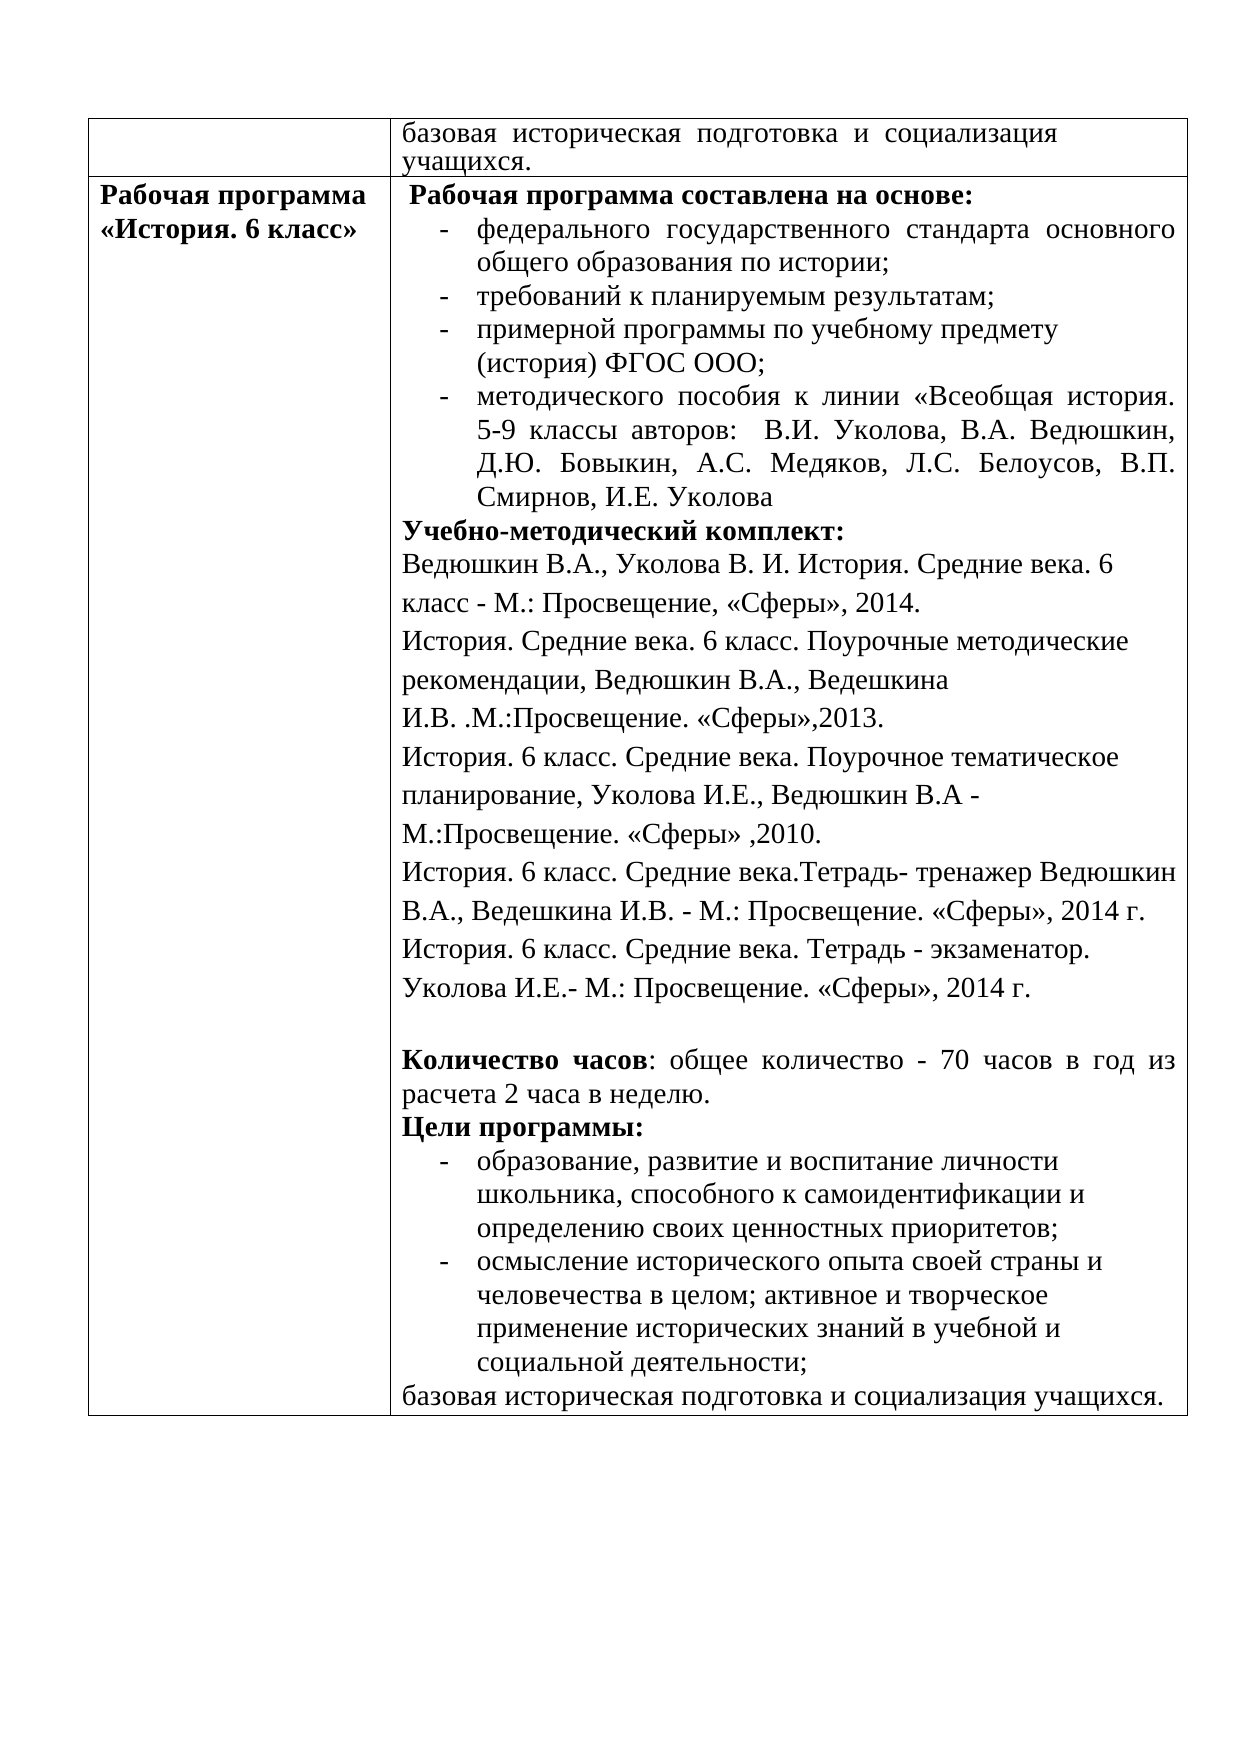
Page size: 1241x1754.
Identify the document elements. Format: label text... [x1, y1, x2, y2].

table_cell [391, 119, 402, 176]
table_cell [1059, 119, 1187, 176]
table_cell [89, 119, 390, 176]
table_cell Рабочая программа составлена на основе: федерального государственного стандарта основного общего образования по истории; требований к планируемым результатам; примерной программы по учебному предмету (история) ФГОС ООО; методического пособия к линии «Всеобщая история. 5-9 классы авторов: В.И. Уколова, В.А. Ведюшкин, Д.Ю. Бовыкин, А.С. Медяков, Л.С. Белоусов, В.П. Смирнов, И.Е. Уколова Учебно-методический комплект: Ведюшкин В.А., Уколова В. И. История. Средние века. 6 класс - М.: Просвещение, «Сферы», 2014. История. Средние века. 6 класс. Поурочные методические рекомендации, Ведюшкин В.А., Ведешкина И.В. .М.:Просвещение. «Сферы»,2013. История. 6 класс. Средние века. Поурочное тематическое планирование, Уколова И.Е., Ведюшкин В.А - М.:Просвещение. «Сферы» ,2010. История. 6 класс. Средние века.Тетрадь- тренажер Ведюшкин В.А., Ведешкина И.В. - М.: Просвещение. «Сферы», 2014 г. История. 6 класс. Средние века. Тетрадь - экзаменатор. Уколова И.Е.- М.: Просвещение. «Сферы», 2014 г. Количество часов: общее количество - 70 часов в год из расчета 2 часа в неделю. Цели программы: образование, развитие и воспитание личности школьника, способного к самоидентификации и определению своих ценностных приоритетов; осмысление исторического опыта своей страны и человечества в целом; активное и творческое применение исторических знаний в учебной и социальной деятельности; базовая историческая подготовка и социализация учащихся. [391, 177, 1187, 1415]
table_cell Рабочая программа «История. 6 класс» [89, 177, 390, 1415]
